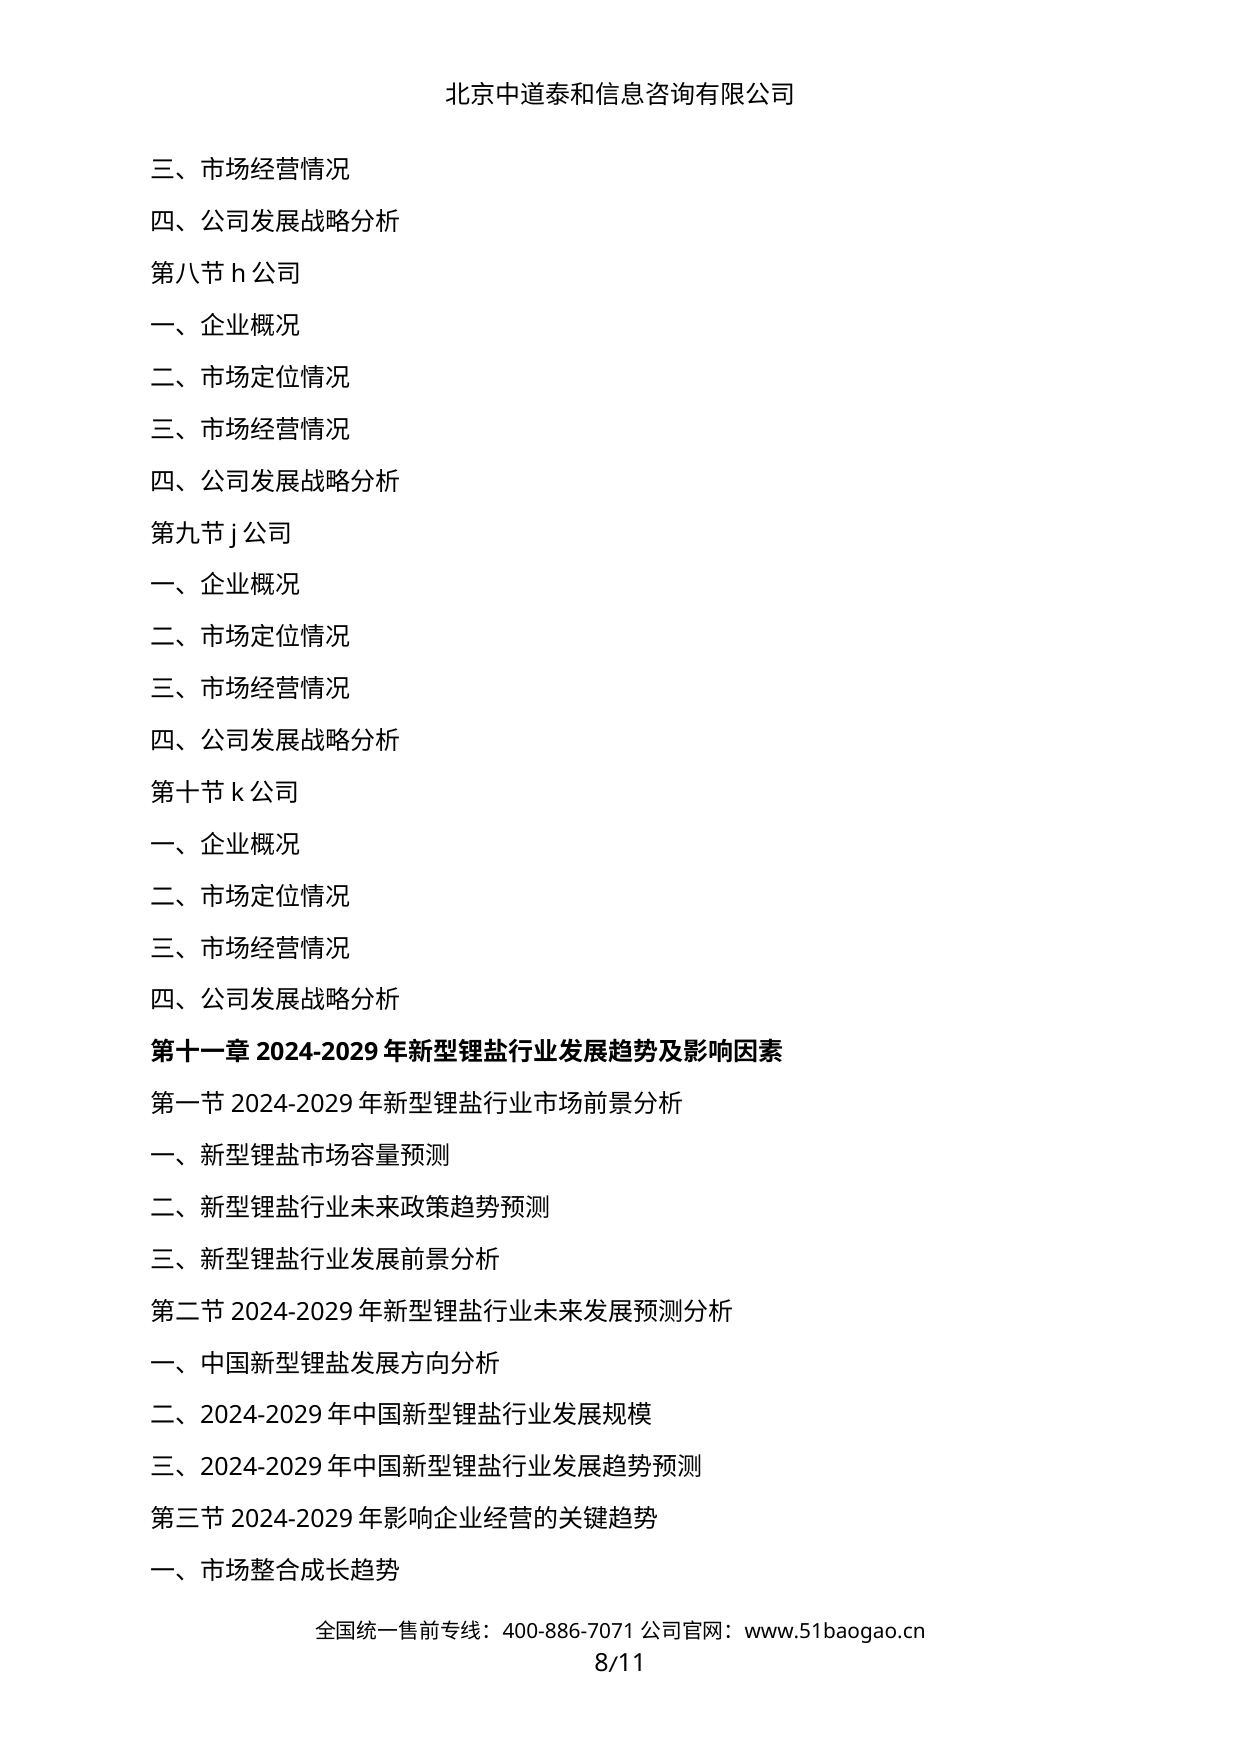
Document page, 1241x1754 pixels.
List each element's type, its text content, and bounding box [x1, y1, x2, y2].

text 第十节 k公司 [150, 772, 1090, 809]
text 三、市场经营情况 [150, 150, 1090, 186]
text 二、市场定位情况 [150, 876, 1090, 912]
text 二、市场定位情况 [150, 617, 1090, 653]
text 三、新型锂盐行业发展前景分析 [150, 1239, 1090, 1276]
text 三、2024-2029年中国新型锂盐行业发展趋势预测 [150, 1447, 1090, 1483]
text 第十一章 2024-2029年新型锂盐行业发展趋势及影响因素 [150, 1032, 1090, 1068]
text 一、企业概况 [150, 565, 1090, 601]
text 二、2024-2029年中国新型锂盐行业发展规模 [150, 1395, 1090, 1431]
text 四、公司发展战略分析 [150, 980, 1090, 1016]
text 三、市场经营情况 [150, 409, 1090, 446]
text 二、新型锂盐行业未来政策趋势预测 [150, 1187, 1090, 1224]
text 第三节 2024-2029年影响企业经营的关键趋势 [150, 1499, 1090, 1535]
text 第八节 h公司 [150, 254, 1090, 290]
text 一、企业概况 [150, 824, 1090, 861]
text 一、中国新型锂盐发展方向分析 [150, 1343, 1090, 1379]
text 第一节 2024-2029年新型锂盐行业市场前景分析 [150, 1084, 1090, 1120]
text 四、公司发展战略分析 [150, 202, 1090, 238]
text 一、企业概况 [150, 306, 1090, 342]
text 二、市场定位情况 [150, 357, 1090, 394]
text 一、市场整合成长趋势 [150, 1551, 1090, 1587]
text 第二节 2024-2029年新型锂盐行业未来发展预测分析 [150, 1291, 1090, 1327]
text 一、新型锂盐市场容量预测 [150, 1136, 1090, 1172]
text 三、市场经营情况 [150, 669, 1090, 705]
text 四、公司发展战略分析 [150, 721, 1090, 757]
text 四、公司发展战略分析 [150, 461, 1090, 497]
text 三、市场经营情况 [150, 928, 1090, 964]
text 第九节 j公司 [150, 513, 1090, 549]
